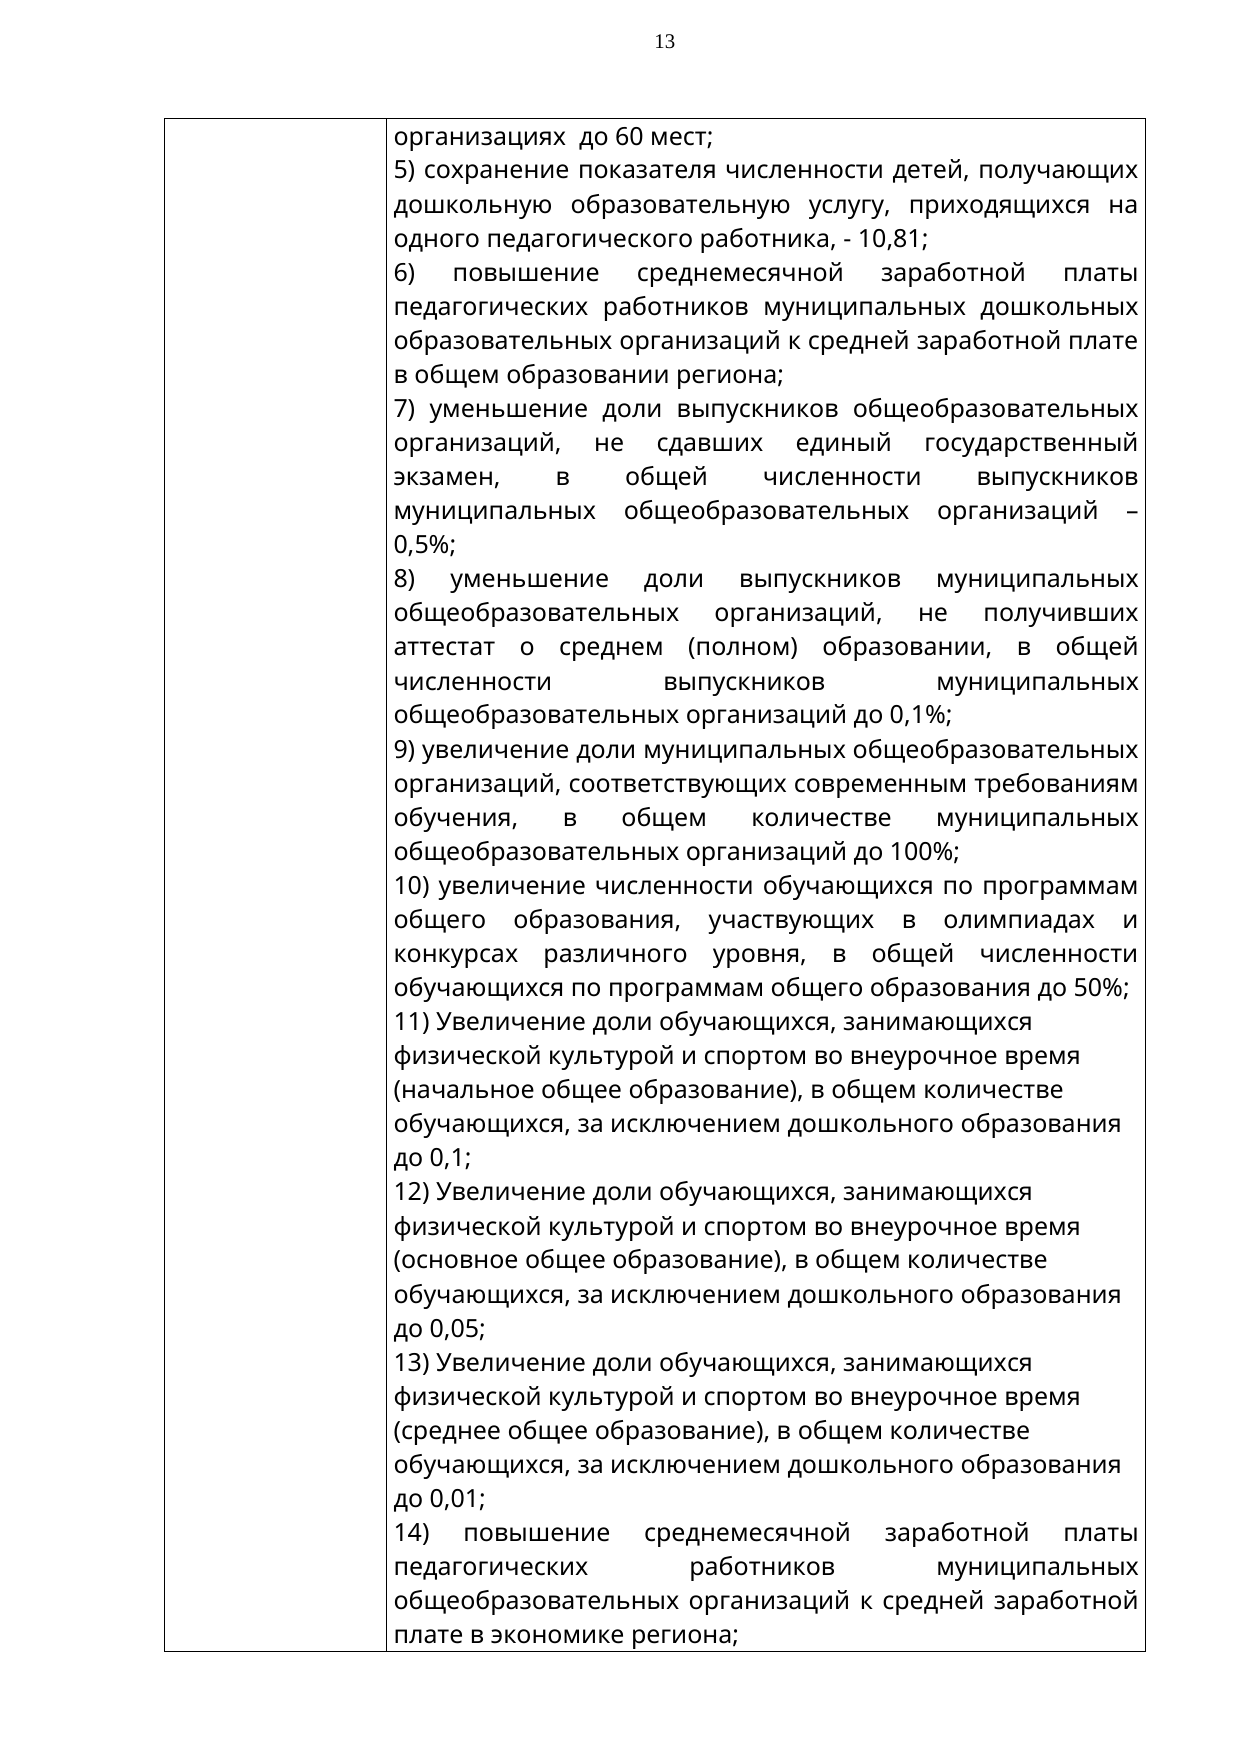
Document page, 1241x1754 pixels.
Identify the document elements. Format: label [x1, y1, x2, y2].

table_cell [165, 119, 386, 1651]
table_cell [387, 119, 1145, 1651]
